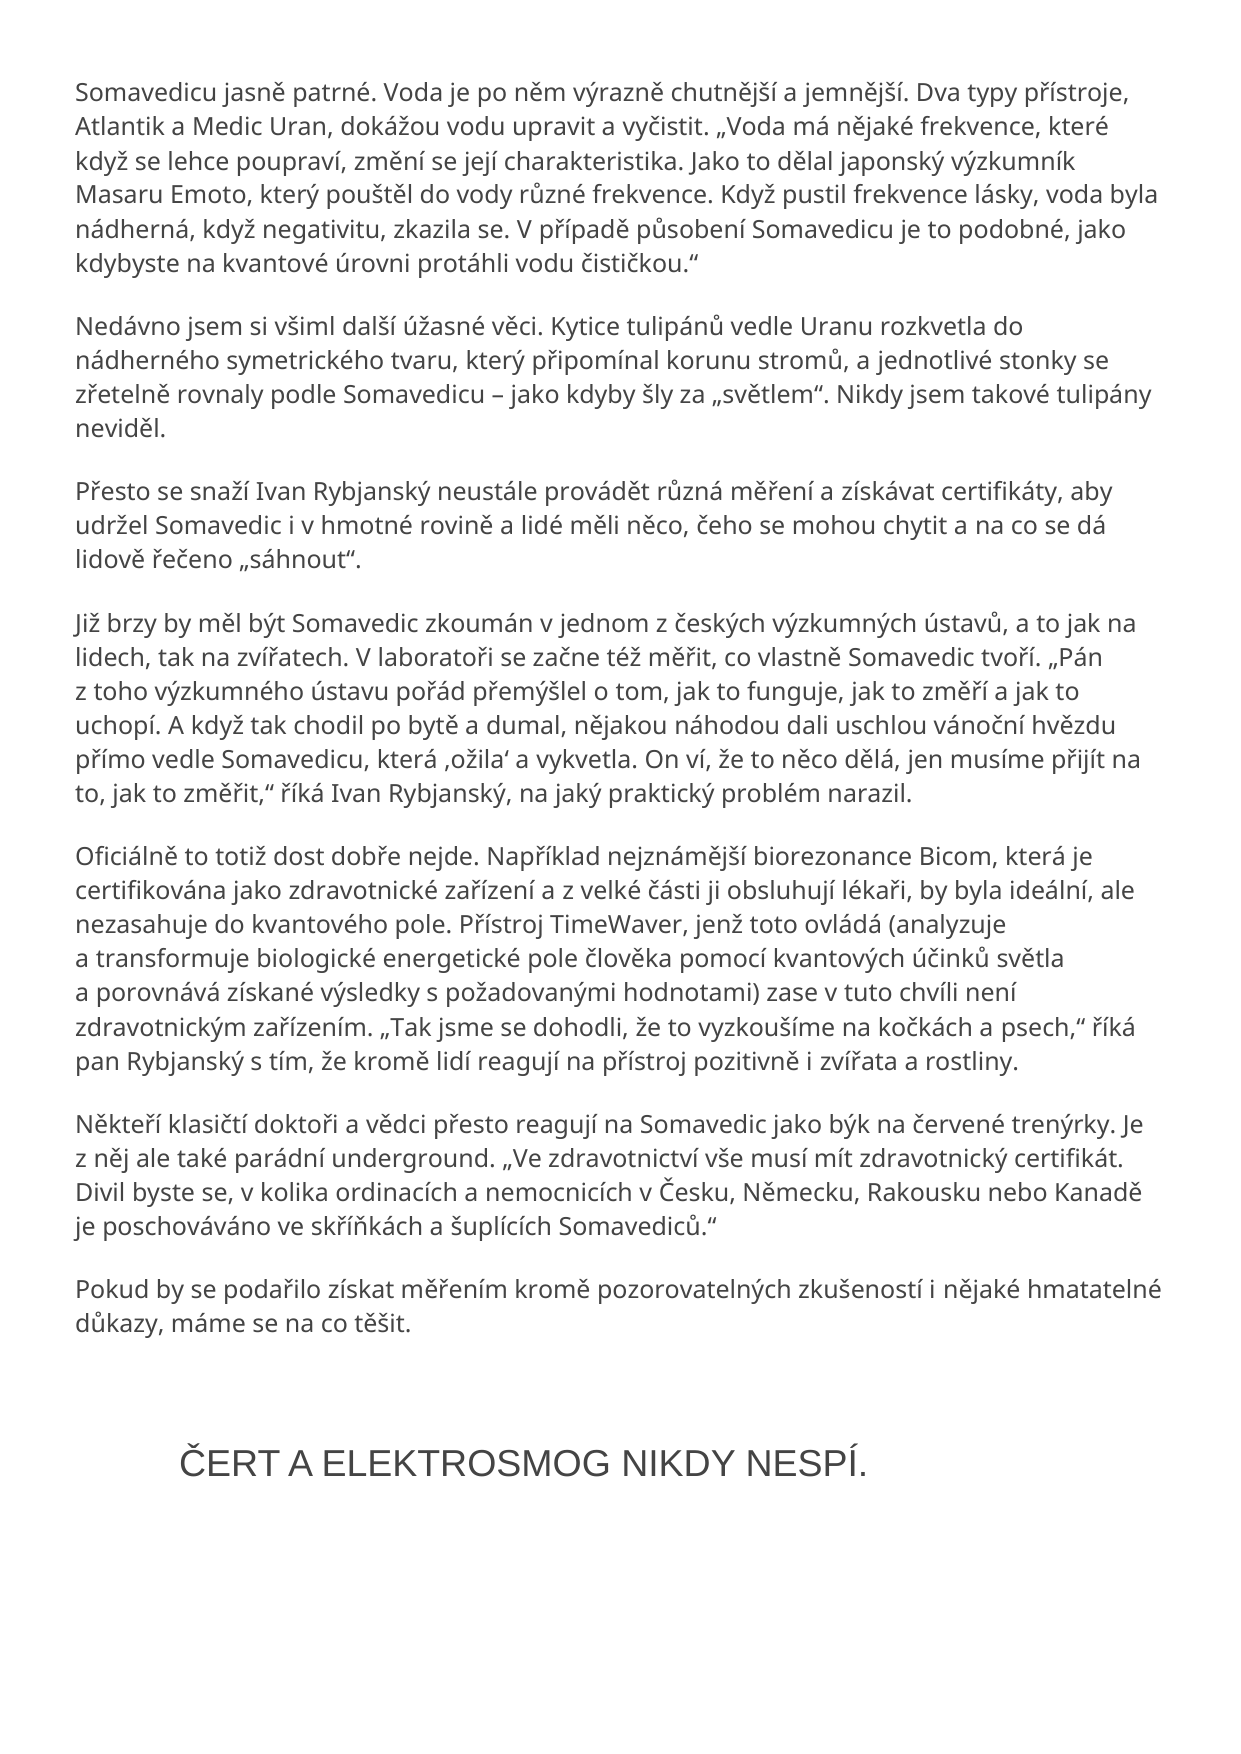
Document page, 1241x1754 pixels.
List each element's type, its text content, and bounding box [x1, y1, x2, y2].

text Přesto se snaží Ivan Rybjanský neustále provádět různá měření a získávat certifikáty, aby udržel Somavedic i v hmotné rovině a lidé měli něco, čeho se mohou chytit a na co se dá lidově řečeno „sáhnout“. [75, 474, 1165, 576]
text Nedávno jsem si všiml další úžasné věci. Kytice tulipánů vedle Uranu rozkvetla do nádherného symetrického tvaru, který připomínal korunu stromů, a jednotlivé stonky se zřetelně rovnaly podle Somavedicu – jako kdyby šly za „světlem“. Nikdy jsem takové tulipány neviděl. [75, 308, 1165, 445]
text Někteří klasičtí doktoři a vědci přesto reagují na Somavedic jako býk na červené trenýrky. Je z něj ale také parádní underground. „Ve zdravotnictví vše musí mít zdravotnický certifikát. Divil byste se, v kolika ordinacích a nemocnicích v Česku, Německu, Rakousku nebo Kanadě je poschováváno ve skříňkách a šuplících Somavediců.“ [75, 1106, 1165, 1243]
text Pokud by se podařilo získat měřením kromě pozorovatelných zkušeností i nějaké hmatatelné důkazy, máme se na co těšit. [75, 1272, 1165, 1340]
text ČERT A ELEKTROSMOG NIKDY NESPÍ. [75, 1441, 1165, 1484]
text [75, 75, 1165, 279]
text Oficiálně to totiž dost dobře nejde. Například nejznámější biorezonance Bicom, která je certifikována jako zdravotnické zařízení a z velké části ji obsluhují lékaři, by byla ideální, ale nezasahuje do kvantového pole. Přístroj TimeWaver, jenž toto ovládá (analyzuje a transformuje biologické energetické pole člověka pomocí kvantových účinků světla a porovnává získané výsledky s požadovanými hodnotami) zase v tuto chvíli není zdravotnickým zařízením. „Tak jsme se dohodli, že to vyzkoušíme na kočkách a psech,“ říká pan Rybjanský s tím, že kromě lidí reagují na přístroj pozitivně i zvířata a rostliny. [75, 839, 1165, 1077]
text Již brzy by měl být Somavedic zkoumán v jednom z českých výzkumných ústavů, a to jak na lidech, tak na zvířatech. V laboratoři se začne též měřit, co vlastně Somavedic tvoří. „Pán z toho výzkumného ústavu pořád přemýšlel o tom, jak to funguje, jak to změří a jak to uchopí. A když tak chodil po bytě a dumal, nějakou náhodou dali uschlou vánoční hvězdu přímo vedle Somavedicu, která ,ožila‘ a vykvetla. On ví, že to něco dělá, jen musíme přijít na to, jak to změřit,“ říká Ivan Rybjanský, na jaký praktický problém narazil. [75, 605, 1165, 810]
